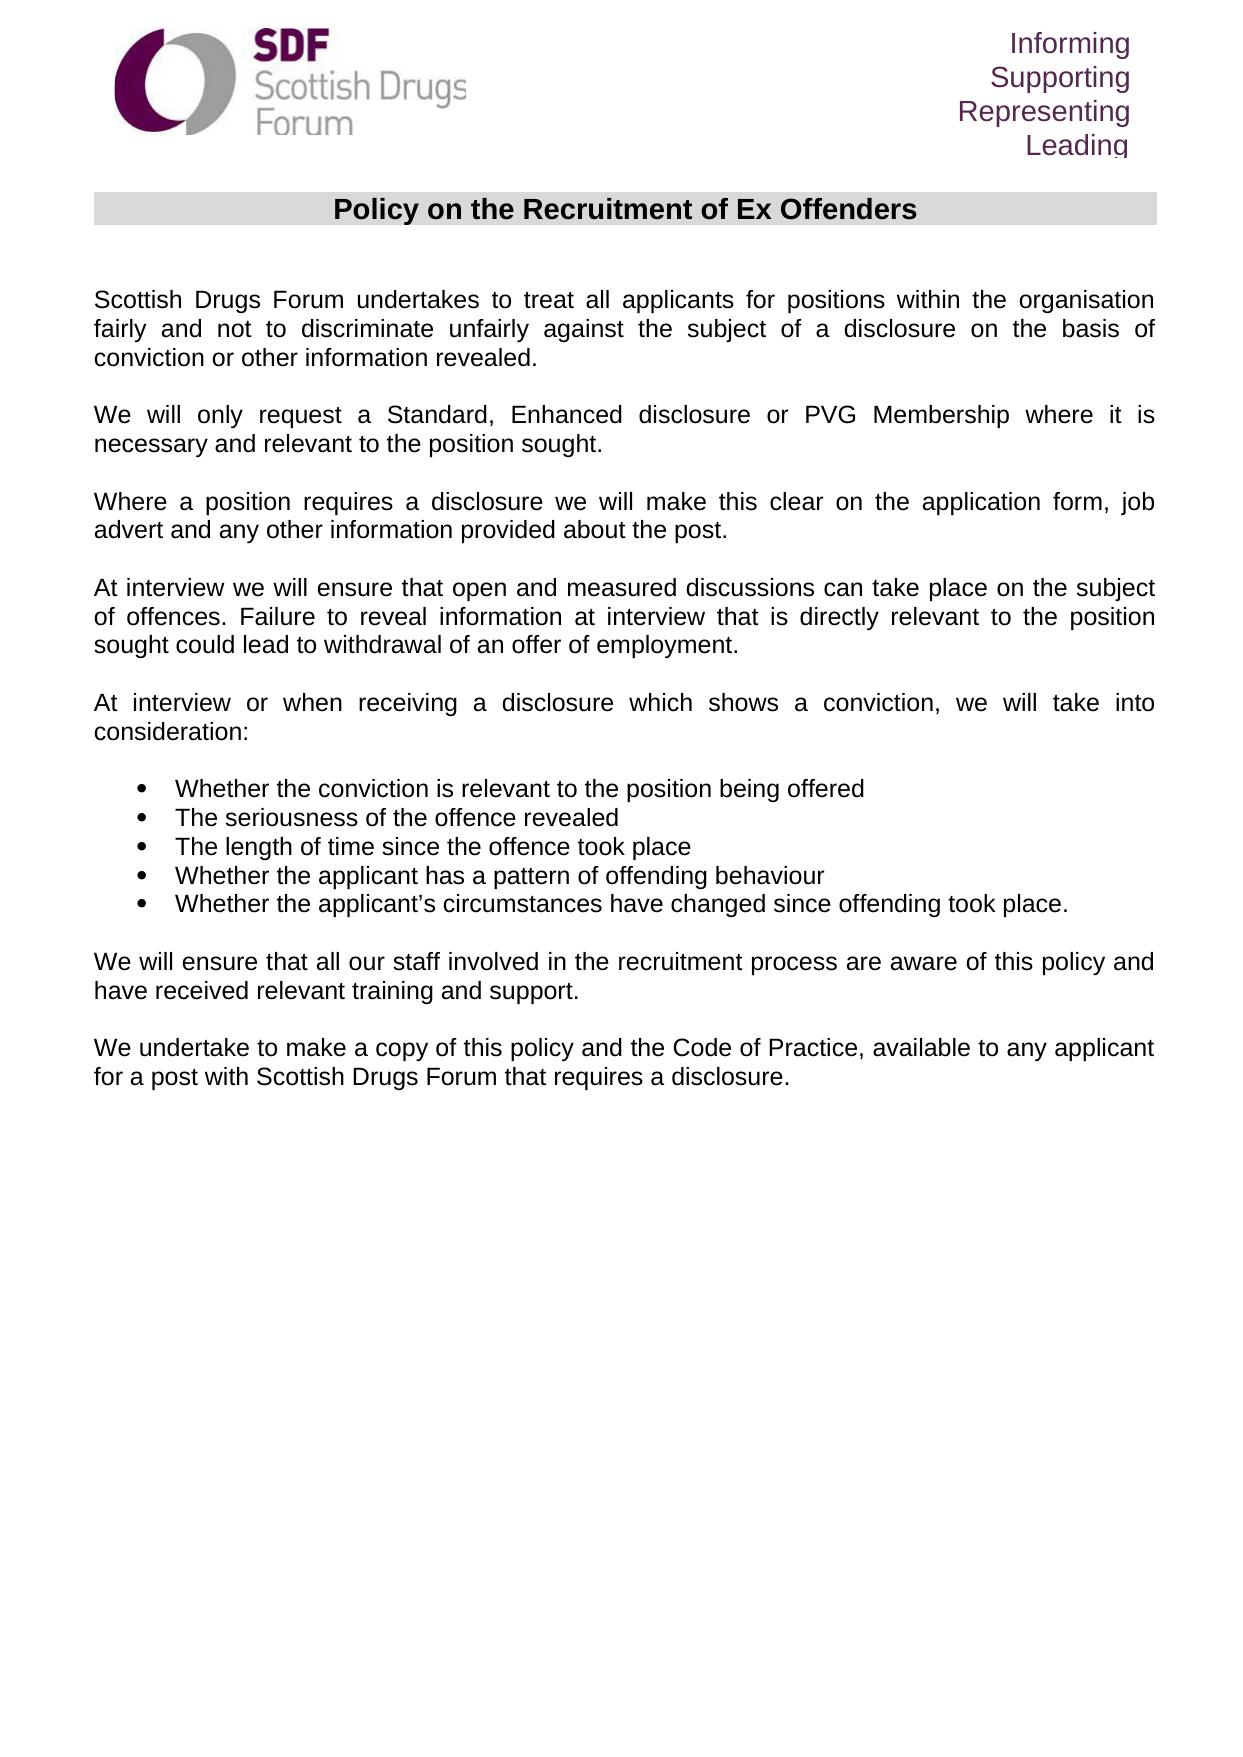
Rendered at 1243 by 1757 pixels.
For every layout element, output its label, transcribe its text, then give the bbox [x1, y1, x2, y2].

list Whether the applicant’s circumstances have changed since offending took place. [137, 889, 1157, 918]
list Whether the applicant has a pattern of offending behaviour [137, 861, 1157, 889]
list The seriousness of the offence revealed [137, 803, 1157, 832]
text At interview or when receiving a disclosure which shows a conviction, we will take into consideration: [94, 688, 1157, 745]
list The length of time since the offence took place [137, 832, 1157, 861]
text Scottish Drugs Forum undertakes to treat all applicants for positions within the organisation fairly and not to discriminate unfairly against the subject of a disclosure on the basis of conviction or other information revealed. [94, 285, 1157, 372]
list Whether the conviction is relevant to the position being offered [137, 774, 1157, 803]
text We will ensure that all our staff involved in the recruitment process are aware of this policy and have received relevant training and support. [94, 947, 1157, 1004]
text Policy on the Recruitment of Ex Offenders [94, 192, 1157, 225]
text Where a position requires a disclosure we will make this clear on the application form, job advert and any other information provided about the post. [94, 487, 1157, 544]
text We will only request a Standard, Enhanced disclosure or PVG Membership where it is necessary and relevant to the position sought. [94, 400, 1157, 458]
picture [114, 28, 467, 135]
text At interview we will ensure that open and measured discussions can take place on the subject of offences. Failure to reveal information at interview that is directly relevant to the position sought could lead to withdrawal of an offer of employment. [94, 573, 1157, 659]
text We undertake to make a copy of this policy and the Code of Practice, available to any applicant for a post with Scottish Drugs Forum that requires a disclosure. [94, 1033, 1157, 1091]
